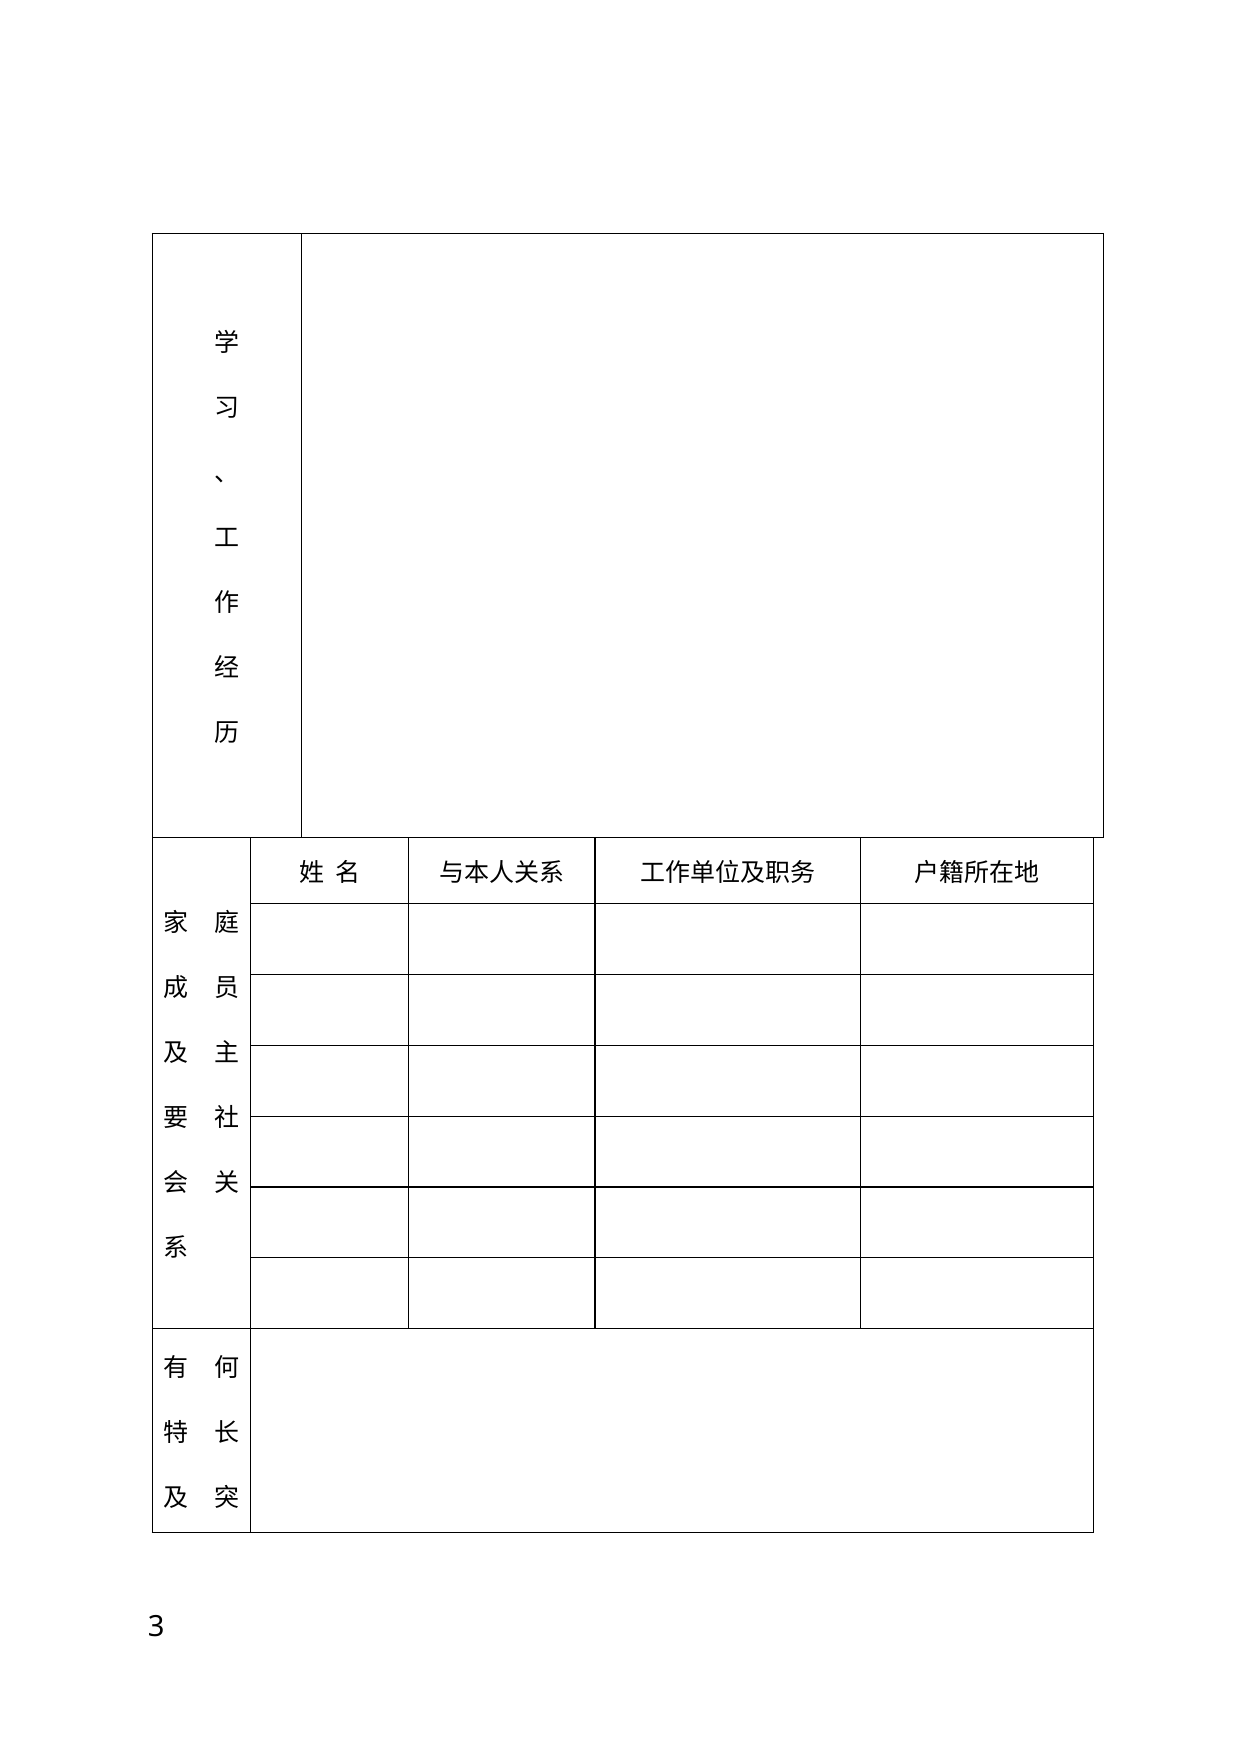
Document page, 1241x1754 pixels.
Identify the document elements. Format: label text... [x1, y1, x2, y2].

table_cell [409, 975, 594, 1045]
table_cell 姓 名 [251, 838, 408, 903]
table_cell [251, 975, 408, 1045]
table_cell [251, 1258, 408, 1328]
table_cell [409, 1046, 594, 1116]
table_cell [409, 1188, 594, 1257]
table_cell [861, 904, 1093, 974]
table_cell [596, 1258, 860, 1328]
table_cell [409, 1258, 594, 1328]
table_cell [251, 904, 408, 974]
table_cell 与本人关系 [409, 838, 594, 903]
table_cell 有 何特 长及 突出 业绩 [153, 1329, 250, 1532]
table_cell [861, 1117, 1093, 1186]
table_cell [861, 975, 1093, 1045]
table_cell [251, 1329, 1093, 1532]
table_cell 家 庭成 员及 主要 社会 关系 [153, 838, 250, 1328]
table_cell [861, 1258, 1093, 1328]
table_cell [251, 1188, 408, 1257]
table_cell [251, 1117, 408, 1186]
table_cell [409, 904, 594, 974]
table_cell [596, 975, 860, 1045]
table_cell [596, 1046, 860, 1116]
table_cell [596, 1188, 860, 1257]
table_cell 工作单位及职务 [596, 838, 860, 903]
table_cell [861, 1046, 1093, 1116]
table_cell 学 习 、 工 作 经 历 [153, 234, 301, 837]
table_cell [409, 1117, 594, 1186]
table_cell [861, 1188, 1093, 1257]
table_cell [251, 1046, 408, 1116]
table_cell [302, 234, 1103, 837]
table_cell 户籍所在地 [861, 838, 1093, 903]
table_cell [596, 1117, 860, 1186]
table_cell [596, 904, 860, 974]
